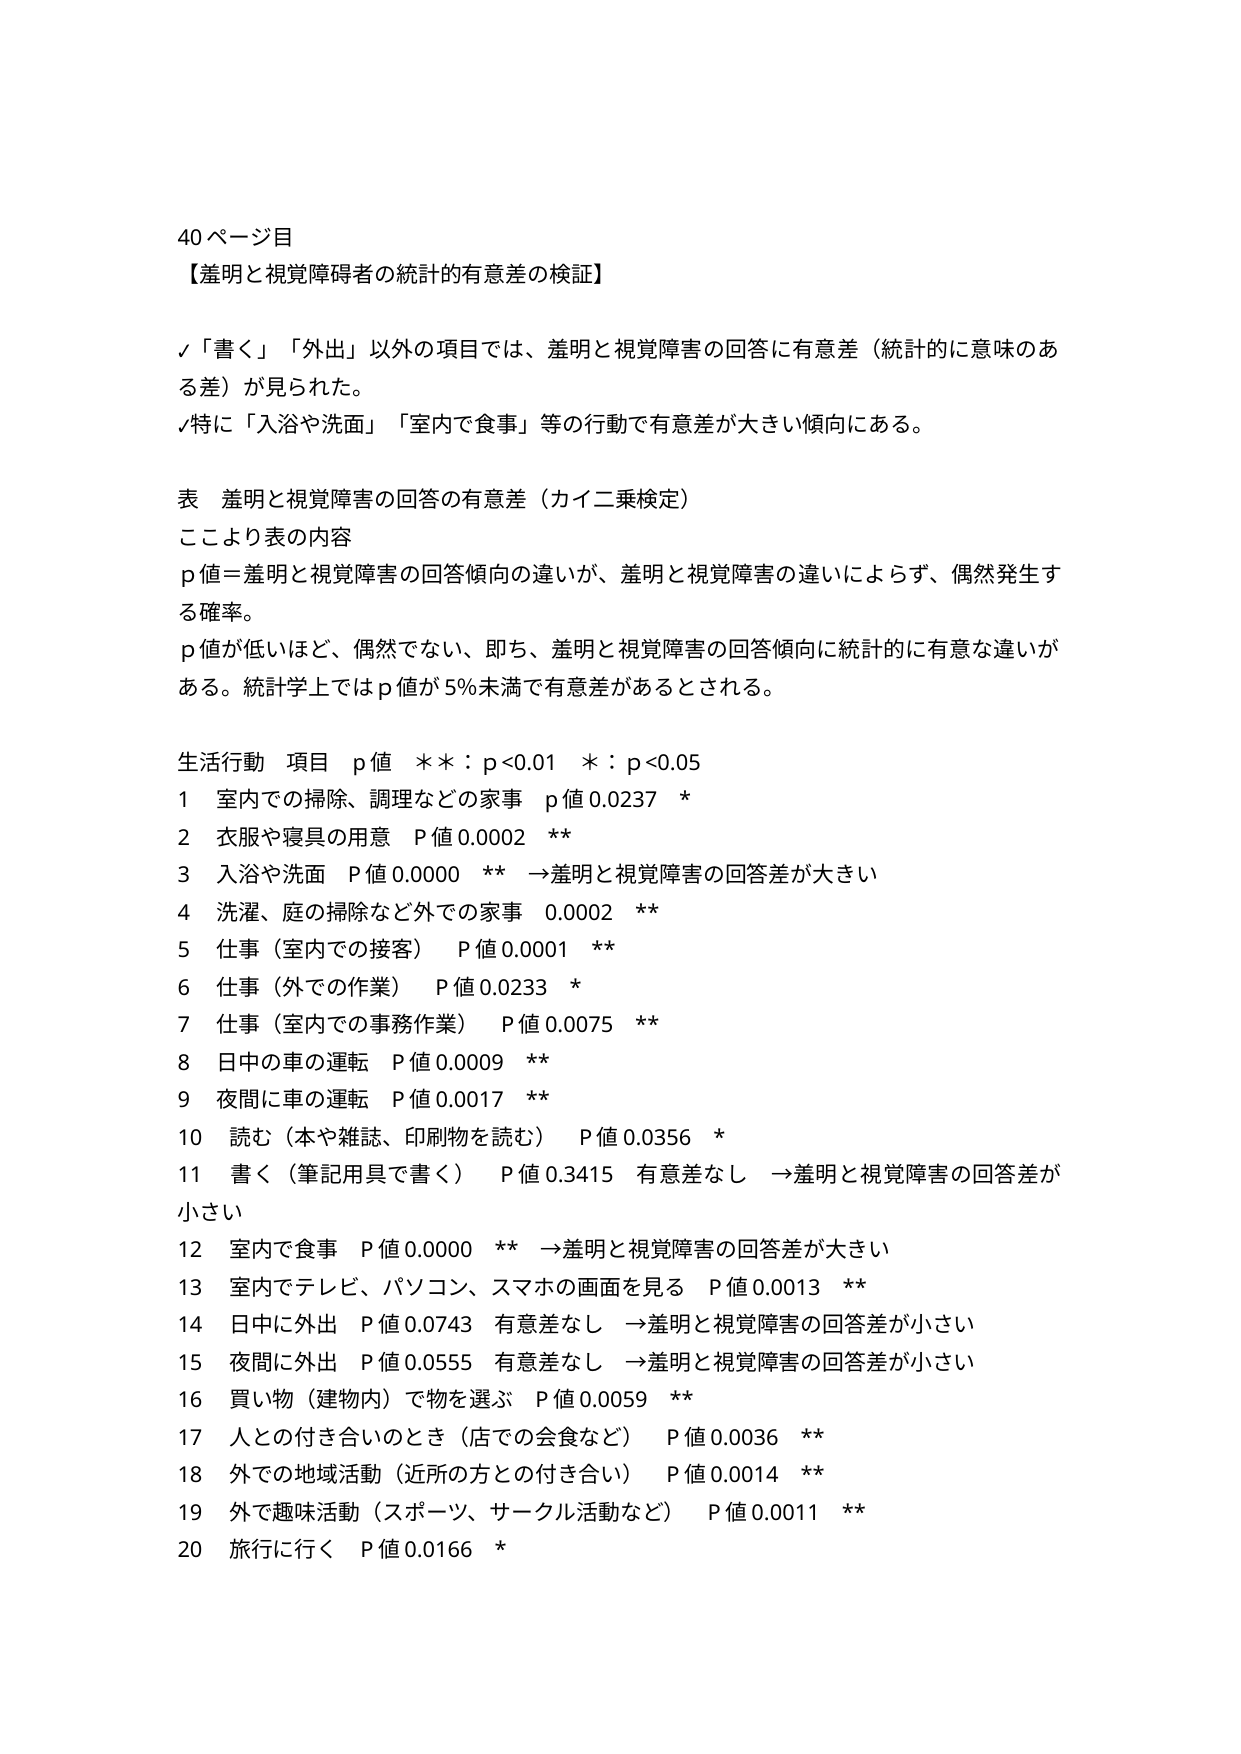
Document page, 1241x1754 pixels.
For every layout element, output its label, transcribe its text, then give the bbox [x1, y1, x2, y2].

text 生活行動 項目 p値 ＊＊：ｐ<0.01 ＊：ｐ<0.05 [177, 742, 1063, 779]
text 11 書く（筆記用具で書く） P値0.3415 有意差なし →羞明と視覚障害の回答差が小さい [177, 1154, 1063, 1229]
text ここより表の内容 [177, 517, 1063, 554]
text 18 外での地域活動（近所の方との付き合い） P値0.0014 ** [177, 1454, 1063, 1492]
text 16 買い物（建物内）で物を選ぶ P値0.0059 ** [177, 1379, 1063, 1417]
text 2 衣服や寝具の用意 P値0.0002 ** [177, 817, 1063, 854]
text ✔「書く」「外出」以外の項目では、羞明と視覚障害の回答に有意差（統計的に意味のある差）が見られた。 [177, 329, 1063, 404]
text 20 旅行に行く P値0.0166 * [177, 1529, 1063, 1567]
text 19 外で趣味活動（スポーツ、サークル活動など） P値0.0011 ** [177, 1492, 1063, 1529]
text ✔特に「入浴や洗面」「室内で食事」等の行動で有意差が大きい傾向にある。 [177, 404, 1063, 442]
text 【羞明と視覚障碍者の統計的有意差の検証】 [177, 254, 1063, 292]
text 13 室内でテレビ、パソコン、スマホの画面を見る P値0.0013 ** [177, 1267, 1063, 1304]
text 40ページ目 [177, 217, 1063, 254]
text 14 日中に外出 P値0.0743 有意差なし →羞明と視覚障害の回答差が小さい [177, 1304, 1063, 1342]
text ｐ値が低いほど、偶然でない、即ち、羞明と視覚障害の回答傾向に統計的に有意な違いがある。統計学上ではｐ値が5％未満で有意差があるとされる。 [177, 629, 1063, 704]
text 9 夜間に車の運転 P値0.0017 ** [177, 1079, 1063, 1117]
text 3 入浴や洗面 P値0.0000 ** →羞明と視覚障害の回答差が大きい [177, 854, 1063, 892]
text 10 読む（本や雑誌、印刷物を読む） P値0.0356 * [177, 1117, 1063, 1154]
text 6 仕事（外での作業） P値0.0233 * [177, 967, 1063, 1004]
text 15 夜間に外出 P値0.0555 有意差なし →羞明と視覚障害の回答差が小さい [177, 1342, 1063, 1379]
text 4 洗濯、庭の掃除など外での家事 0.0002 ** [177, 892, 1063, 929]
text 17 人との付き合いのとき（店での会食など） P値0.0036 ** [177, 1417, 1063, 1454]
text 1 室内での掃除、調理などの家事 p値0.0237 * [177, 779, 1063, 817]
text 7 仕事（室内での事務作業） P値0.0075 ** [177, 1004, 1063, 1042]
text ｐ値＝羞明と視覚障害の回答傾向の違いが、羞明と視覚障害の違いによらず、偶然発生する確率。 [177, 554, 1063, 629]
text 8 日中の車の運転 P値0.0009 ** [177, 1042, 1063, 1079]
text 12 室内で食事 P値0.0000 ** →羞明と視覚障害の回答差が大きい [177, 1229, 1063, 1267]
text 表 羞明と視覚障害の回答の有意差（カイ二乗検定） [177, 479, 1063, 517]
text 5 仕事（室内での接客） P値0.0001 ** [177, 929, 1063, 967]
